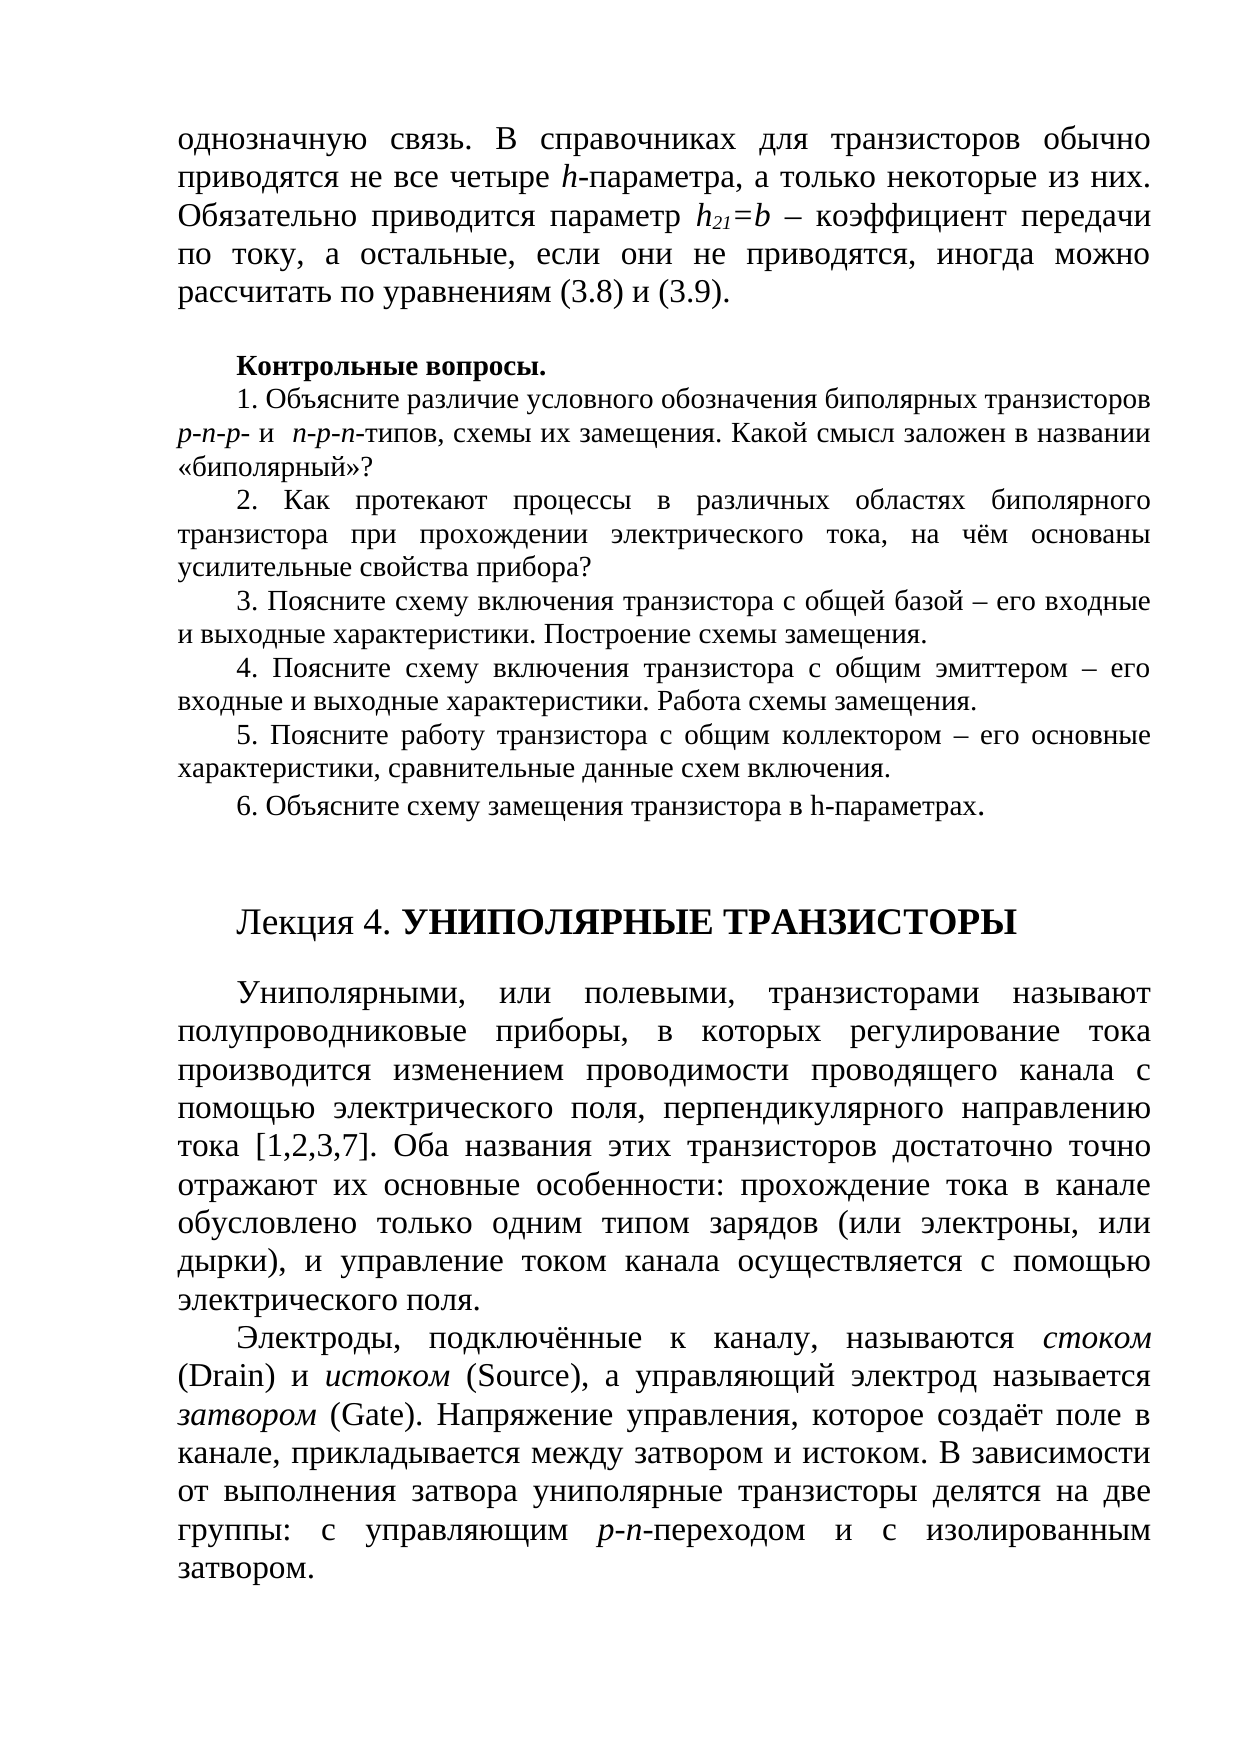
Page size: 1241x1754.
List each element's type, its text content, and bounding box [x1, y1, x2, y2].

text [177, 118, 1152, 310]
text Электроды, подключённые к каналу, называются стоком (Drain) и истоком (Source), а управляющий электрод называется затвором (Gate). Напряжение управления, которое создаёт поле в канале, прикладывается между затвором и истоком. В зависимости от выполнения затвора униполярные транзисторы делятся на две группы: с управляющим p-n-переходом и с изолированным затвором. [177, 1317, 1152, 1586]
text Лекция 4. Униполярные транзисторы [177, 899, 1152, 942]
text 2. Как протекают процессы в различных областях биполярного транзистора при прохождении электрического тока, на чём основаны усилительные свойства прибора? [177, 482, 1152, 583]
text 4. Поясните схему включения транзистора с общим эмиттером – его входные и выходные характеристики. Работа схемы замещения. [177, 650, 1152, 717]
text 5. Поясните работу транзистора с общим коллектором – его основные характеристики, сравнительные данные схем включения. [177, 717, 1152, 784]
text 6. Объясните схему замещения транзистора в h-параметрах. [177, 784, 1152, 822]
text 3. Поясните схему включения транзистора с общей базой – его входные и выходные характеристики. Построение схемы замещения. [177, 583, 1152, 650]
text Униполярными, или полевыми, транзисторами называют полупроводниковые приборы, в которых регулирование тока производится изменением проводимости проводящего канала с помощью электрического поля, перпендикулярного направлению тока [1,2,3,7]. Оба названия этих транзисторов достаточно точно отражают их основные особенности: прохождение тока в канале обусловлено только одним типом зарядов (или электроны, или дырки), и управление током канала осуществляется с помощью электрического поля. [177, 972, 1152, 1317]
text Контрольные вопросы. [177, 348, 1152, 382]
text 1. Объясните различие условного обозначения биполярных транзисторов p-n-p- и n-p-n-типов, схемы их замещения. Какой смысл заложен в названии «биполярный»? [177, 382, 1152, 482]
